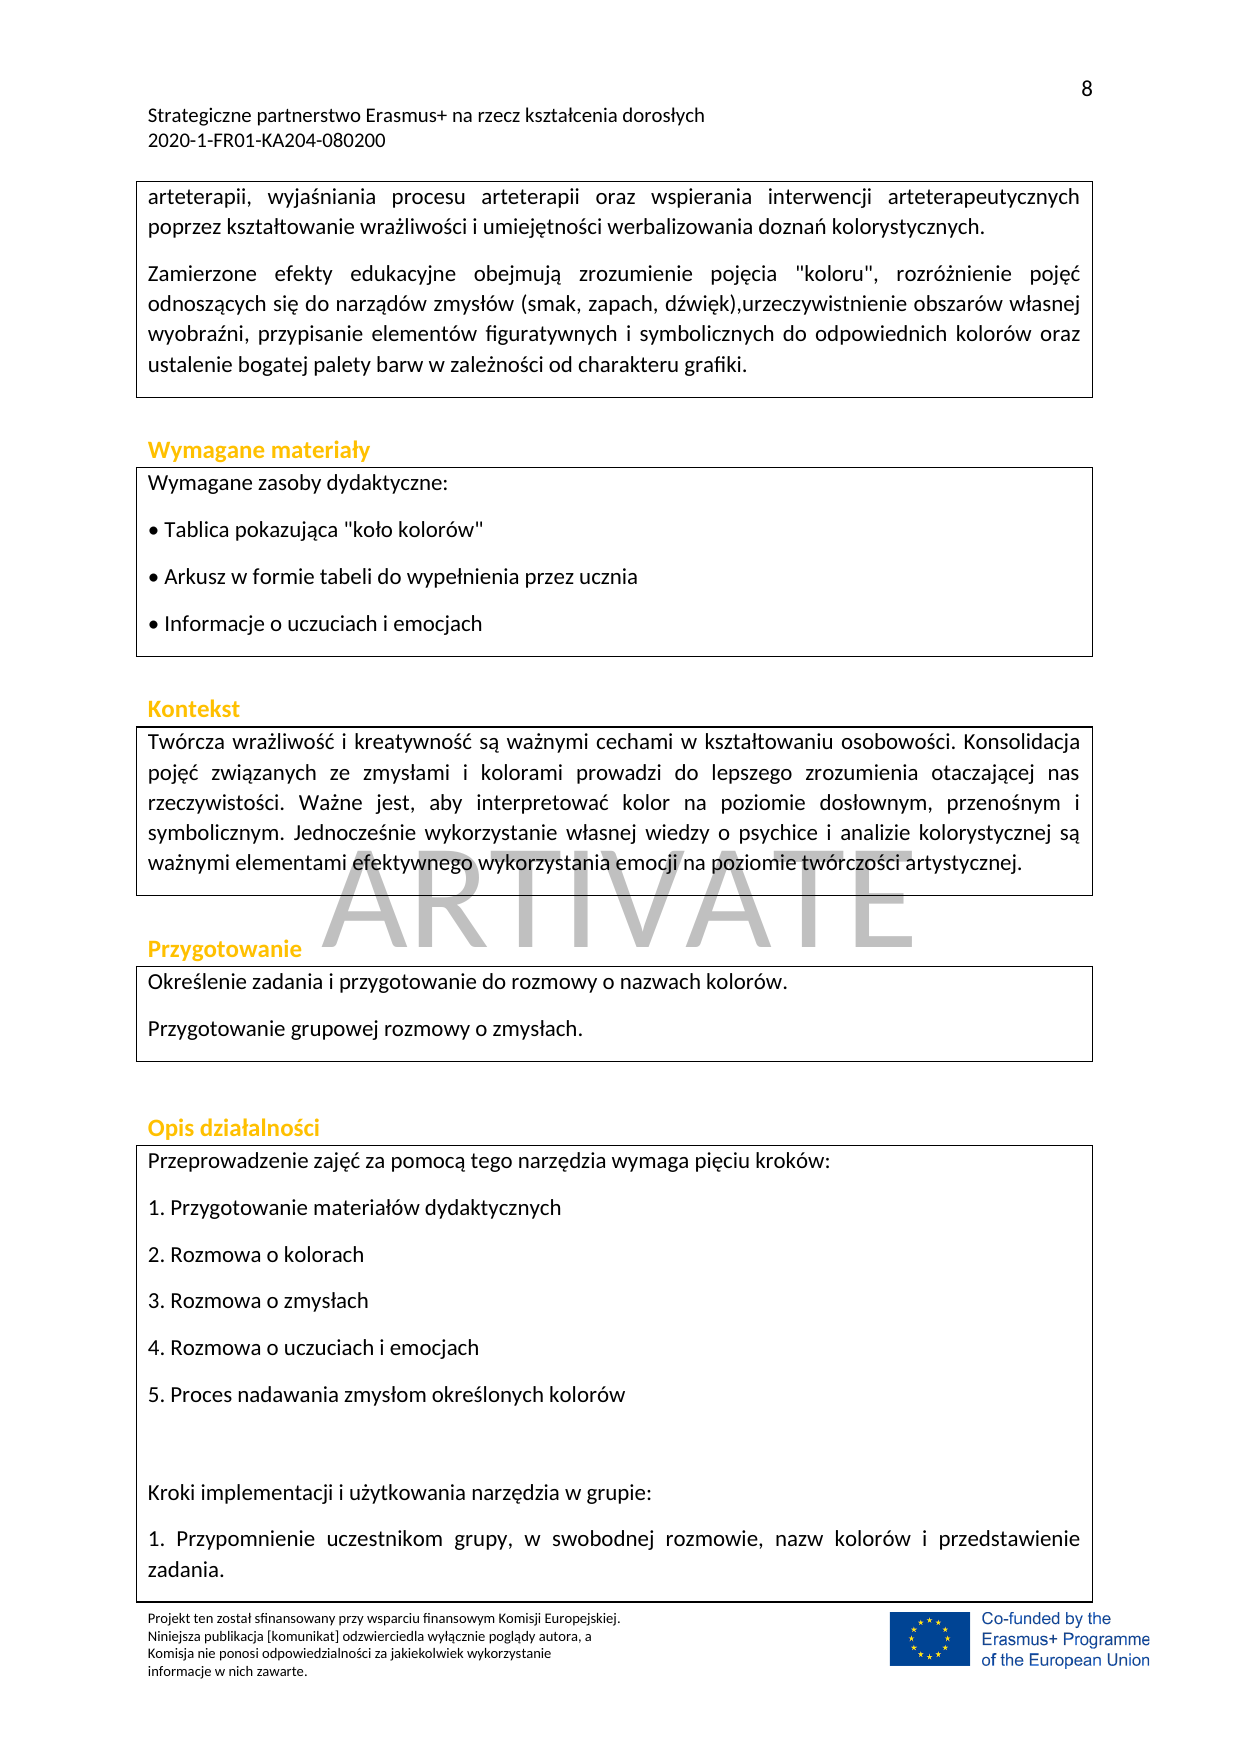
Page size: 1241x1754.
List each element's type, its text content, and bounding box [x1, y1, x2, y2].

picture [889, 1612, 1150, 1669]
table_header Określenie zadania i przygotowanie do rozmowy o nazwach kolorów. Przygotowanie grupowej rozmowy o zmysłach. [137, 967, 1092, 1061]
table_header Wymagane zasoby dydaktyczne: • Tablica pokazująca "koło kolorów" • Arkusz w formie tabeli do wypełnienia przez ucznia • Informacje o uczuciach i emocjach [137, 468, 1092, 656]
text Wymagane materiały [148, 434, 1093, 465]
table_header Twórcza wrażliwość i kreatywność są ważnymi cechami w kształtowaniu osobowości. Konsolidacja pojęć związanych ze zmysłami i kolorami prowadzi do lepszego zrozumienia otaczającej nas rzeczywistości. Ważne jest, aby interpretować kolor na poziomie dosłownym, przenośnym i symbolicznym. Jednocześnie wykorzystanie własnej wiedzy o psychice i analizie kolorystycznej są ważnymi elementami efektywnego wykorzystania emocji na poziomie twórczości artystycznej. [137, 728, 1092, 895]
text Opis działalności [148, 1112, 1093, 1142]
text Przygotowanie [148, 933, 1093, 963]
text Kontekst [148, 693, 1093, 724]
